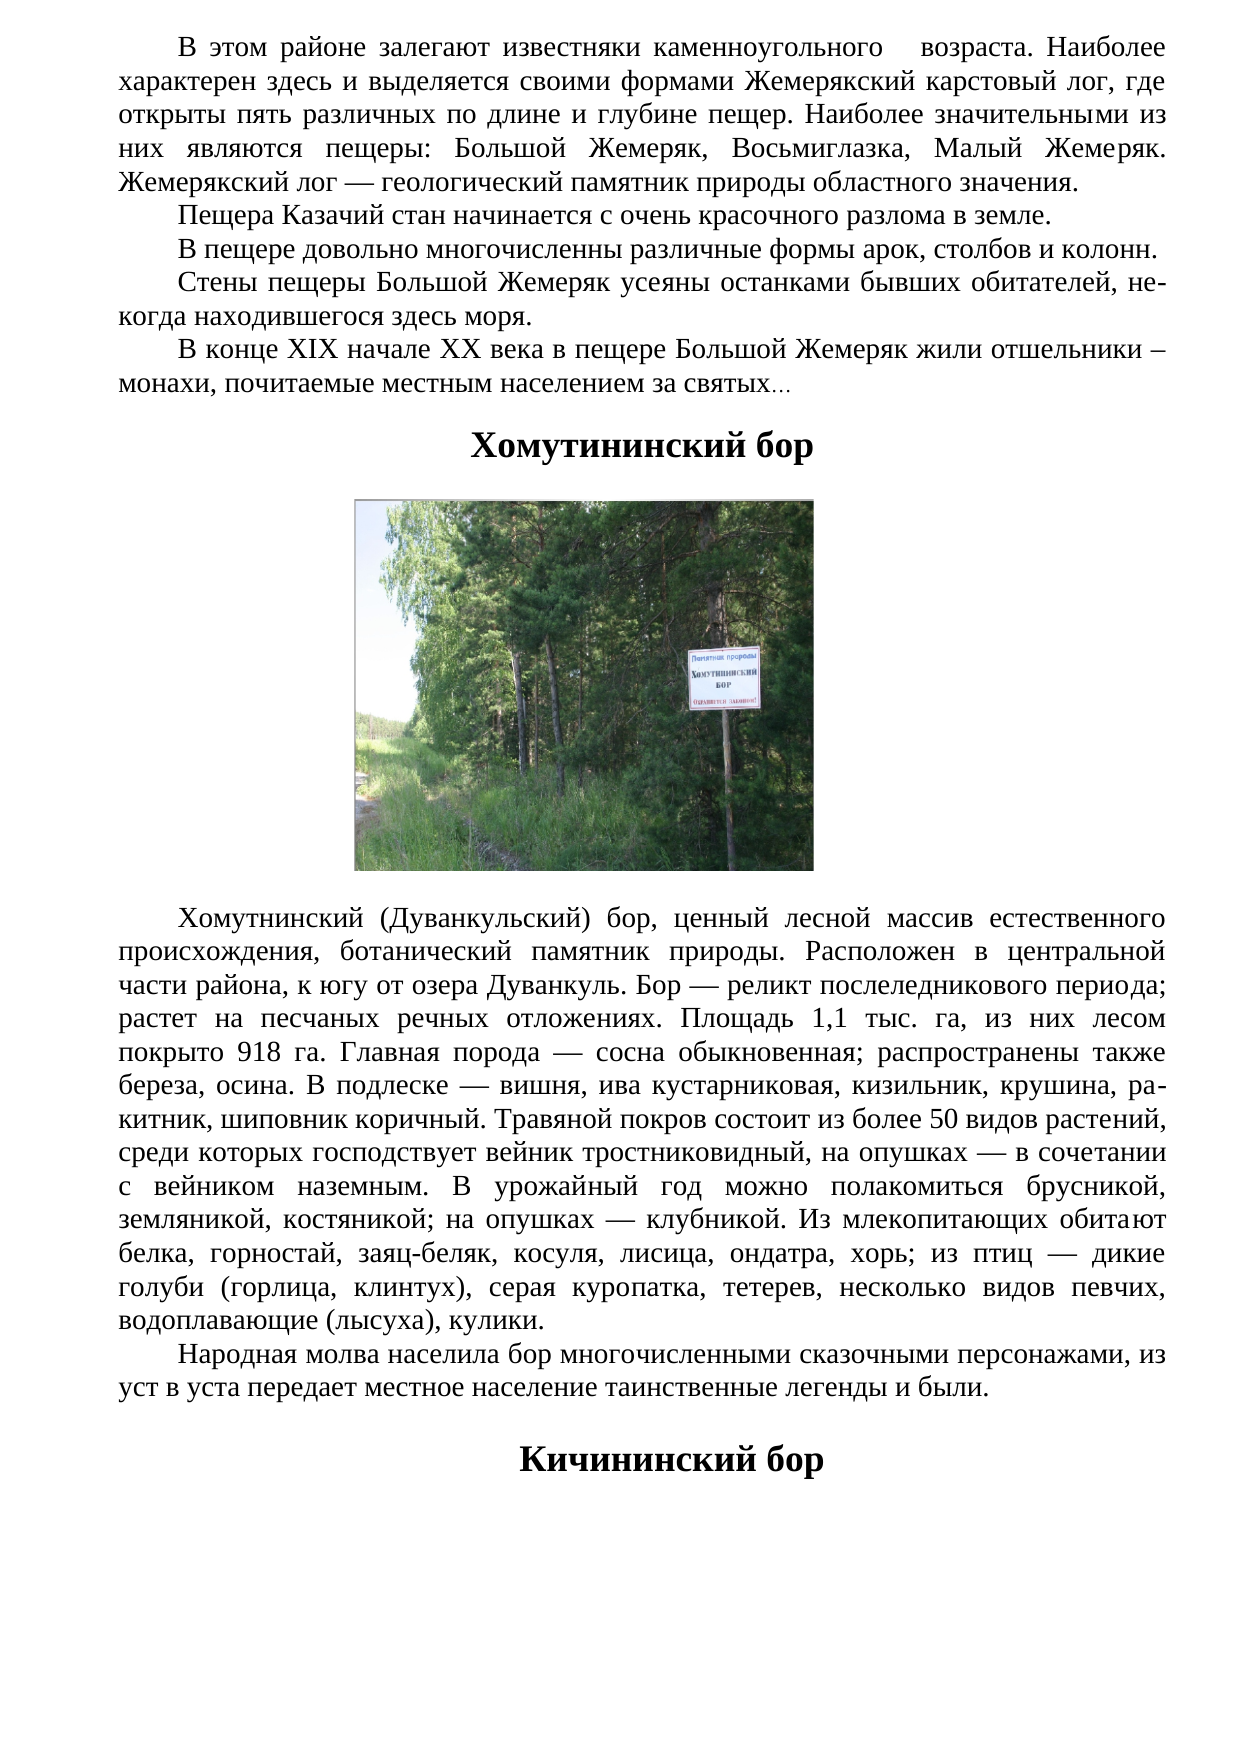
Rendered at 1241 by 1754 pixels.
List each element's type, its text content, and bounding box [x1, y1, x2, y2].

text Стены пещеры Большой Жемеряк усеяны останками бывших обитателей, некогда находившегося здесь моря. [118, 264, 1167, 331]
text В этом районе залегают известняки каменноугольного возраста. Наиболее характерен здесь и выделяется своими формами Жемерякский карстовый лог, где открыты пять различных по длине и глубине пещер. Наиболее значительными из них являются пещеры: Большой Жемеряк, Восьмиглазка, Малый Жемеряк. Жемерякский лог — геологический памятник природы областного значения. [118, 29, 1167, 197]
text Народная молва населила бор многочисленными сказочными персонажами, из уст в уста передает местное население таинственные легенды и были. [118, 1336, 1167, 1403]
text Хомутининский бор [118, 423, 1167, 466]
text Пещера Казачий стан начинается с очень красочного разлома в земле. [118, 197, 1167, 231]
text В конце XIX начале XX века в пещере Большой Жемеряк жили отшельники – монахи, почитаемые местным населением за святых… [118, 331, 1167, 398]
text В пещере довольно многочисленны различные формы арок, столбов и колонн. [118, 231, 1167, 264]
text Хомутнинский (Дуванкульский) бор, ценный лесной массив естественного происхождения, ботанический памятник природы. Расположен в центральной части района, к югу от озера Дуванкуль. Бор — реликт послеледникового периода; растет на песчаных речных отложениях. Площадь 1,1 тыс. га, из них лесом покрыто 918 га. Главная порода — сосна обыкновенная; распространены также береза, осина. В подлеске — вишня, ива кустарниковая, кизильник, крушина, ракитник, шиповник коричный. Травяной покров состоит из более 50 видов растений, среди которых господствует вейник тростниковидный, на опушках — в сочетании с вейником наземным. В урожайный год можно полакомиться брусникой, земляникой, костяникой; на опушках — клубникой. Из млекопитающих обитают белка, горностай, заяц-беляк, косуля, лисица, ондатра, хорь; из птиц — дикие голуби (горлица, клинтух), серая куропатка, тетерев, несколько видов певчих, водоплавающие (лысуха), кулики. [118, 900, 1167, 1336]
text Кичининский бор [118, 1436, 1167, 1479]
picture [354, 499, 814, 871]
